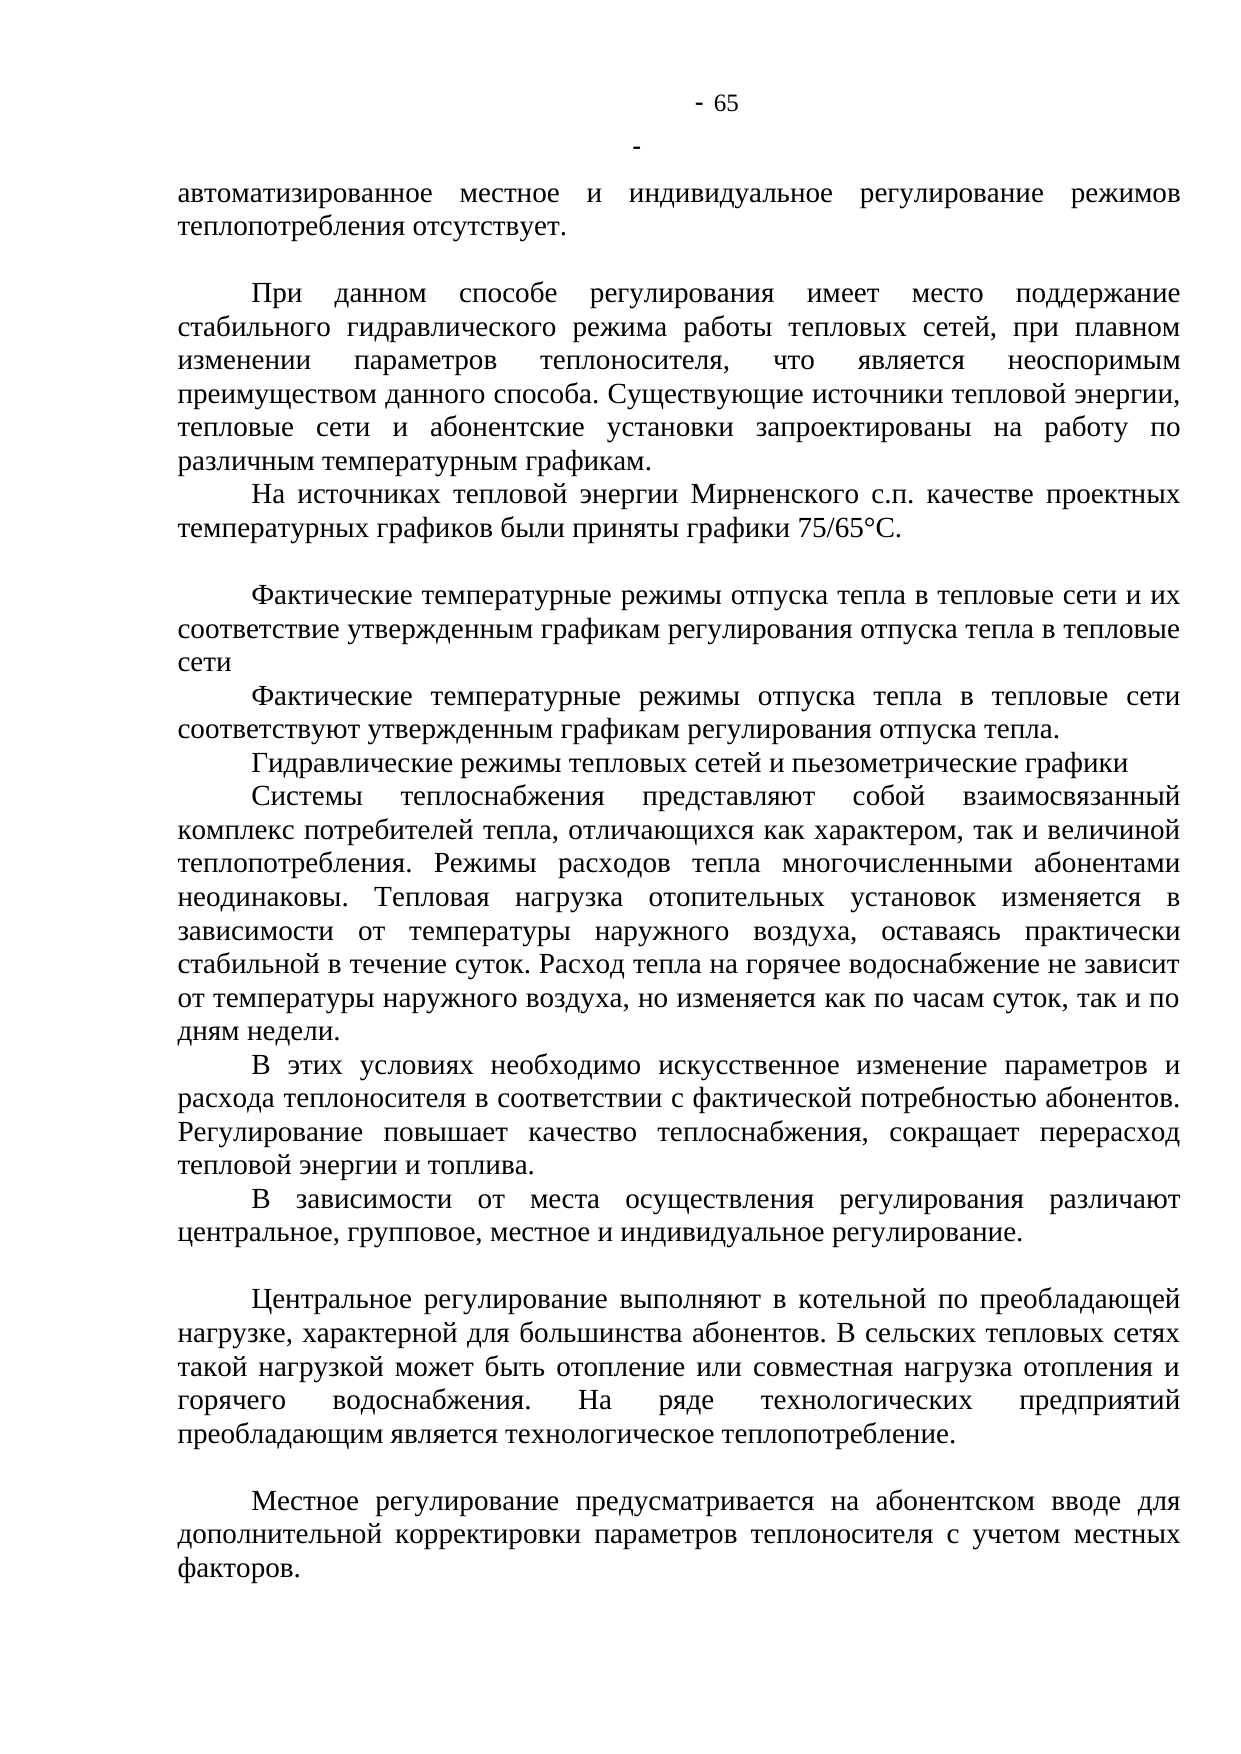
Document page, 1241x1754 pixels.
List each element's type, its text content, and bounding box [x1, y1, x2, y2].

text В зависимости от места осуществления регулирования различают центральное, групповое, местное и индивидуальное регулирование. [177, 1181, 1181, 1248]
text Центральное регулирование выполняют в котельной по преобладающей нагрузке, характерной для большинства абонентов. В сельских тепловых сетях такой нагрузкой может быть отопление или совместная нагрузка отопления и горячего водоснабжения. На ряде технологических предприятий преобладающим является технологическое теплопотребление. [177, 1282, 1181, 1449]
text При данном способе регулирования имеет место поддержание стабильного гидравлического режима работы тепловых сетей, при плавном изменении параметров теплоносителя, что является неоспоримым преимуществом данного способа. Существующие источники тепловой энергии, тепловые сети и абонентские установки запроектированы на работу по различным температурным графикам. [177, 275, 1181, 477]
text В этих условиях необходимо искусственное изменение параметров и расхода теплоносителя в соответствии с фактической потребностью абонентов. Регулирование повышает качество теплоснабжения, сокращает перерасход тепловой энергии и топлива. [177, 1047, 1181, 1181]
text На источниках тепловой энергии Мирненского с.п. качестве проектных температурных графиков были приняты графики 75/65°С. [177, 477, 1181, 544]
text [177, 175, 1181, 242]
text Фактические температурные режимы отпуска тепла в тепловые сети и их соответствие утвержденным графикам регулирования отпуска тепла в тепловые сети [177, 577, 1181, 678]
text Местное регулирование предусматривается на абонентском вводе для дополнительной корректировки параметров теплоносителя с учетом местных факторов. [177, 1483, 1181, 1583]
text Системы теплоснабжения представляют собой взаимосвязанный комплекс потребителей тепла, отличающихся как характером, так и величиной теплопотребления. Режимы расходов тепла многочисленными абонентами неодинаковы. Тепловая нагрузка отопительных установок изменяется в зависимости от температуры наружного воздуха, оставаясь практически стабильной в течение суток. Расход тепла на горячее водоснабжение не зависит от температуры наружного воздуха, но изменяется как по часам суток, так и по дням недели. [177, 778, 1181, 1047]
text Гидравлические режимы тепловых сетей и пьезометрические графики [177, 745, 1181, 778]
text Фактические температурные режимы отпуска тепла в тепловые сети соответствуют утвержденным графикам регулирования отпуска тепла. [177, 678, 1181, 745]
